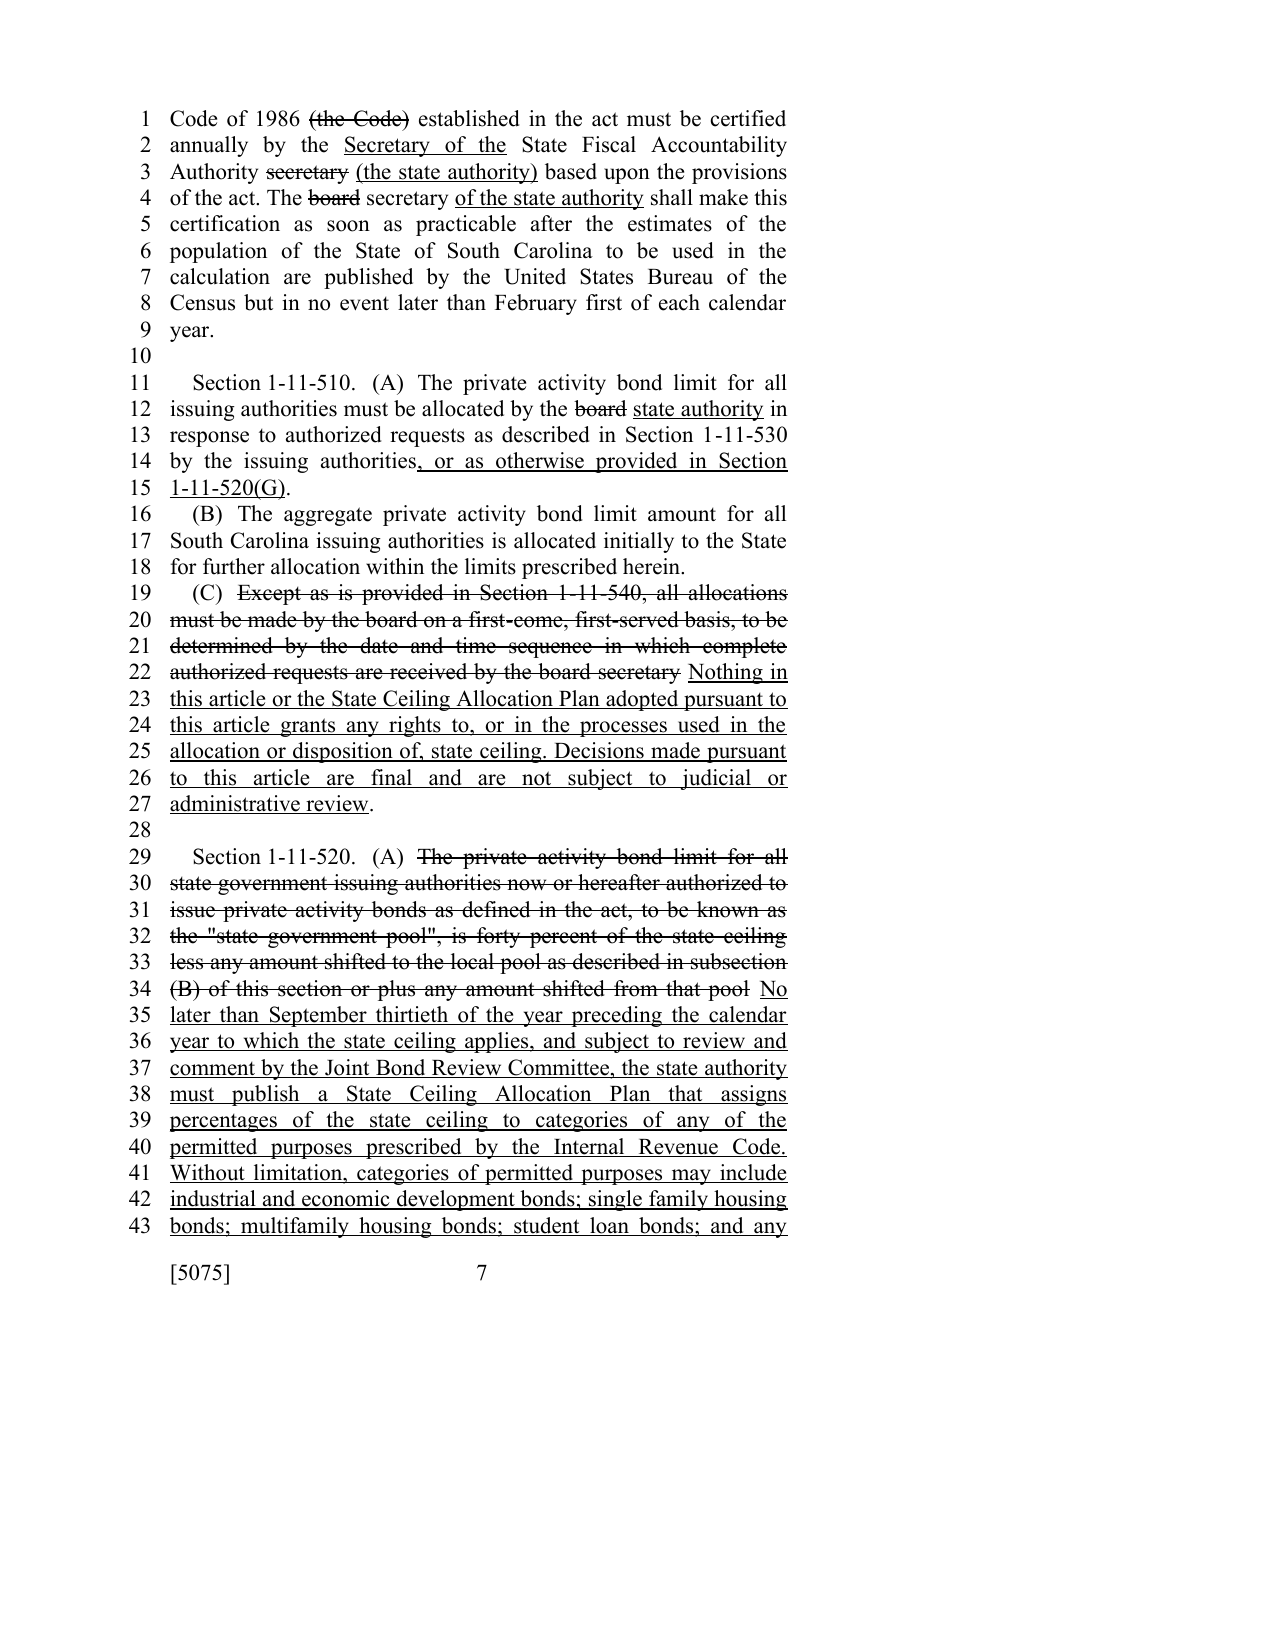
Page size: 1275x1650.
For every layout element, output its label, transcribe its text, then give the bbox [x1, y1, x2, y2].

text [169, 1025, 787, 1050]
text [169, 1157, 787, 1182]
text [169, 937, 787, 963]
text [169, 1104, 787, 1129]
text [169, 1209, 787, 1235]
text (C) Except as is provided in Section 1-11-540, all allocations must be made by the board on a first-come, first-served basis, to be determined by the date and time sequence in which complete authorized requests are received by the board secretary Nothing in this article or the State Ceiling Allocation Plan adopted pursuant to this article grants any rights to, or in the processes used in the allocation or disposition of, state ceiling. Decisions made pursuant to this article are final and are not subject to judicial or administrative review. [169, 647, 787, 708]
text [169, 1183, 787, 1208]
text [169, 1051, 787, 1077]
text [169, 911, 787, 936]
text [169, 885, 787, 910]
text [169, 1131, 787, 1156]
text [169, 105, 787, 342]
text Section 1-11-510. (A) The private activity bond limit for all issuing authorities must be allocated by the board state authority in response to authorized requests as described in Section 1-11-530 by the issuing authorities, or as otherwise provided in Section 1-11-520(G). [169, 368, 787, 500]
text (B) The aggregate private activity bond limit amount for all South Carolina issuing authorities is allocated initially to the State for further allocation within the limits prescribed herein. [169, 500, 787, 579]
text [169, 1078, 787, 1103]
